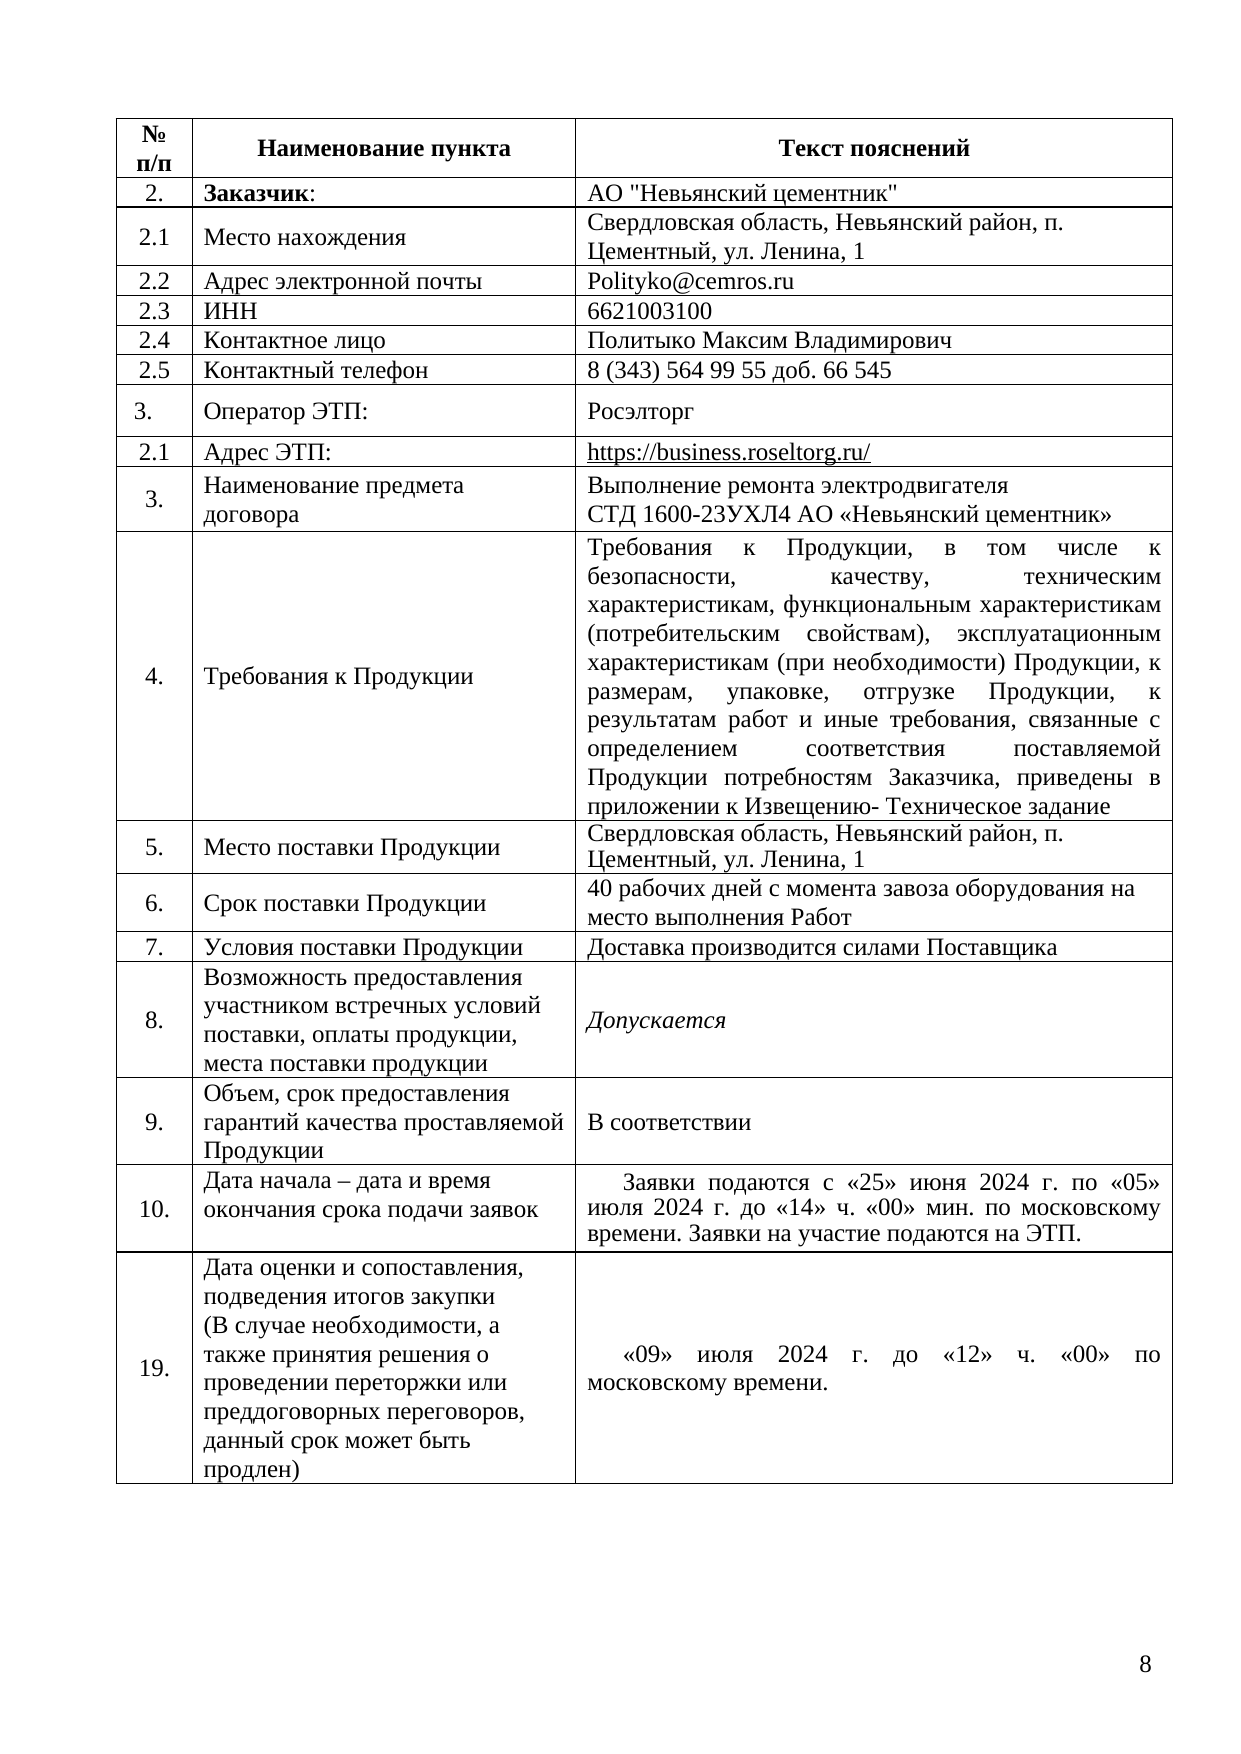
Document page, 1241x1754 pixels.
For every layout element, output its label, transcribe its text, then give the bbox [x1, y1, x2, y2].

table_cell 6621003100 [576, 296, 1172, 324]
table_cell Допускается [576, 962, 1172, 1077]
table_cell 9. [117, 1078, 192, 1164]
table_cell 2.5 [117, 355, 192, 384]
table_cell Объем, срок предоставления гарантий качества проставляемой Продукции [193, 1078, 575, 1164]
table_cell Политыко Максим Владимирович [576, 326, 1172, 354]
table_cell 3. [117, 467, 192, 531]
table_cell Polityko@cemros.ru [576, 266, 1172, 295]
table_cell Выполнение ремонта электродвигателя СТД 1600-23УХЛ4 АО «Невьянский цементник» [576, 467, 1172, 531]
table_cell Оператор ЭТП: [193, 385, 575, 436]
table_cell Адрес электронной почты [193, 266, 575, 295]
table_cell Место нахождения [193, 208, 575, 265]
table_cell Свердловская область, Невьянский район, п. Цементный, ул. Ленина, 1 [576, 821, 1172, 872]
table_cell АО "Невьянский цементник" [576, 178, 1172, 206]
table_cell 3. [117, 385, 192, 436]
table_cell Адрес ЭТП: [193, 437, 575, 466]
table_header Текст пояснений [576, 119, 1172, 177]
table_cell Контактное лицо [193, 326, 575, 354]
table_cell Наименование предмета договора [193, 467, 575, 531]
table_cell 2.1 [117, 208, 192, 265]
table_cell 2.1 [117, 437, 192, 466]
table_cell Требования к Продукции [193, 532, 575, 819]
table_cell Росэлторг [576, 385, 1172, 436]
table_cell 2.4 [117, 326, 192, 354]
table_cell 40 рабочих дней с момента завоза оборудования на место выполнения Работ [576, 874, 1172, 931]
table_cell Место поставки Продукции [193, 821, 575, 872]
table_cell 5. [117, 821, 192, 872]
table_cell 6. [117, 874, 192, 931]
table_cell Требования к Продукции, в том числе к безопасности, качеству, техническим характеристикам, функциональным характеристикам (потребительским свойствам), эксплуатационным характеристикам (при необходимости) Продукции, к размерам, упаковке, отгрузке Продукции, к результатам работ и иные требования, связанные с определением соответствия поставляемой Продукции потребностям Заказчика, приведены в приложении к Извещению- Техническое задание [576, 532, 1172, 819]
table_cell Свердловская область, Невьянский район, п. Цементный, ул. Ленина, 1 [576, 208, 1172, 265]
table_cell Срок поставки Продукции [193, 874, 575, 931]
table_cell Заказчик: [193, 178, 575, 206]
table_cell 2.3 [117, 296, 192, 324]
table_cell 7. [117, 932, 192, 961]
table_cell Дата оценки и сопоставления, подведения итогов закупки (В случае необходимости, а также принятия решения о проведении переторжки или преддоговорных переговоров, данный срок может быть продлен) [193, 1253, 575, 1482]
table_header Наименование пункта [193, 119, 575, 177]
table_cell Доставка производится силами Поставщика [576, 932, 1172, 961]
table_cell 2. [117, 178, 192, 206]
table_cell «09» июля 2024 г. до «12» ч. «00» по московскому времени. [576, 1253, 1172, 1482]
table_cell Дата начала – дата и время окончания срока подачи заявок [193, 1165, 575, 1251]
table_cell 8. [117, 962, 192, 1077]
table_header № п/п [117, 119, 192, 177]
table_cell Заявки подаются с «25» июня 2024 г. по «05» июля 2024 г. до «14» ч. «00» мин. по московскому времени. Заявки на участие подаются на ЭТП. [576, 1165, 1172, 1251]
table_cell 4. [117, 532, 192, 819]
table_cell ИНН [193, 296, 575, 324]
table_cell В соответствии [576, 1078, 1172, 1164]
table_cell 19. [117, 1253, 192, 1482]
table_cell 2.2 [117, 266, 192, 295]
table_cell Условия поставки Продукции [193, 932, 575, 961]
table_cell https://business.roseltorg.ru/ [576, 437, 1172, 466]
table_cell 10. [117, 1165, 192, 1251]
table_cell Контактный телефон [193, 355, 575, 384]
table_cell Возможность предоставления участником встречных условий поставки, оплаты продукции, места поставки продукции [193, 962, 575, 1077]
table_cell 8 (343) 564 99 55 доб. 66 545 [576, 355, 1172, 384]
